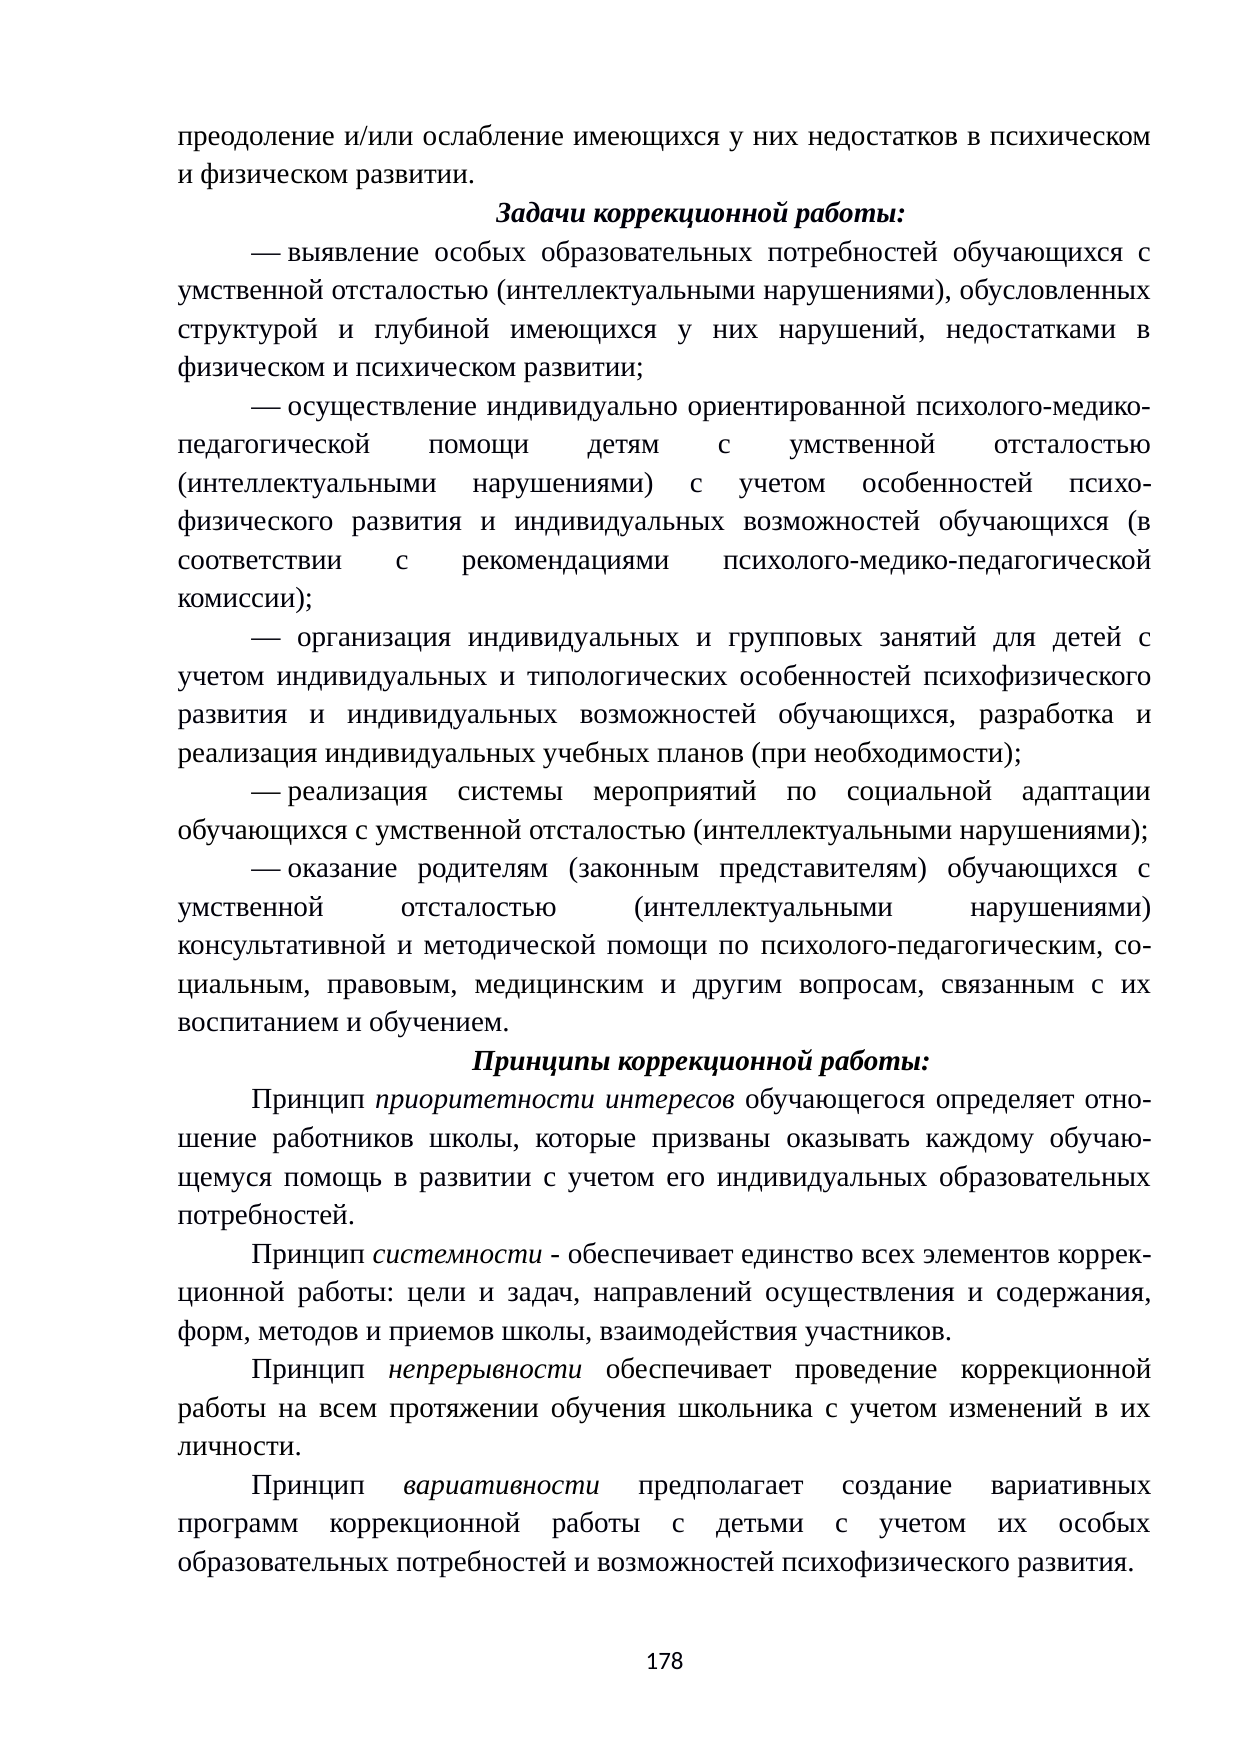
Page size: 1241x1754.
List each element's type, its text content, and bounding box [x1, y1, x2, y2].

text Принципы коррекционной работы: [177, 1043, 1152, 1077]
text Задачи коррекционной работы: [177, 195, 1152, 229]
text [177, 118, 1152, 190]
text Принцип вариативности предполагает создание вариативных программ коррекционной работы с детьми с учетом их особых образовательных потребностей и возможностей психофизического развития. [177, 1467, 1152, 1578]
text ― оказание родителям (законным представителям) обучающихся с умственной отсталостью (интеллектуальными нарушениями) консультативной и методической помощи по психолого-педагогическим, социальным, правовым, медицинским и другим вопросам, связанным с их воспитанием и обучением. [177, 850, 1152, 1038]
text ― выявление особых образовательных потребностей обучающихся с умственной отсталостью (интеллектуальными нарушениями), обусловленных структурой и глубиной имеющихся у них нарушений, недостатками в физическом и психическом развитии; [177, 234, 1152, 383]
text ― реализация системы мероприятий по социальной адаптации обучающихся с умственной отсталостью (интеллектуальными нарушениями); [177, 773, 1152, 845]
text Принцип непрерывности обеспечивает проведение коррекционной работы на всем протяжении обучения школьника с учетом изменений в их личности. [177, 1351, 1152, 1462]
text Принцип приоритетности интересов обучающегося определяет отношение работников школы, которые призваны оказывать каждому обучающемуся помощь в развитии с учетом его индивидуальных образовательных потребностей. [177, 1082, 1152, 1231]
text ― организация индивидуальных и групповых занятий для детей с учетом индивидуальных и типологических особенностей психофизического развития и индивидуальных возможностей обучающихся, разработка и реализация индивидуальных учебных планов (при необходимости); [177, 619, 1152, 768]
text ― осуществление индивидуально ориентированной психолого-медико-педагогической помощи детям с умственной отсталостью (интеллектуальными нарушениями) с учетом особенностей психофизического развития и индивидуальных возможностей обучающихся (в соответствии с рекомендациями психолого-медико-педагогической комиссии); [177, 388, 1152, 614]
text Принцип системности - обеспечивает единство всех элементов коррекционной работы: цели и задач, направлений осуществления и содержания, форм, методов и приемов школы, взаимодействия участников. [177, 1236, 1152, 1346]
